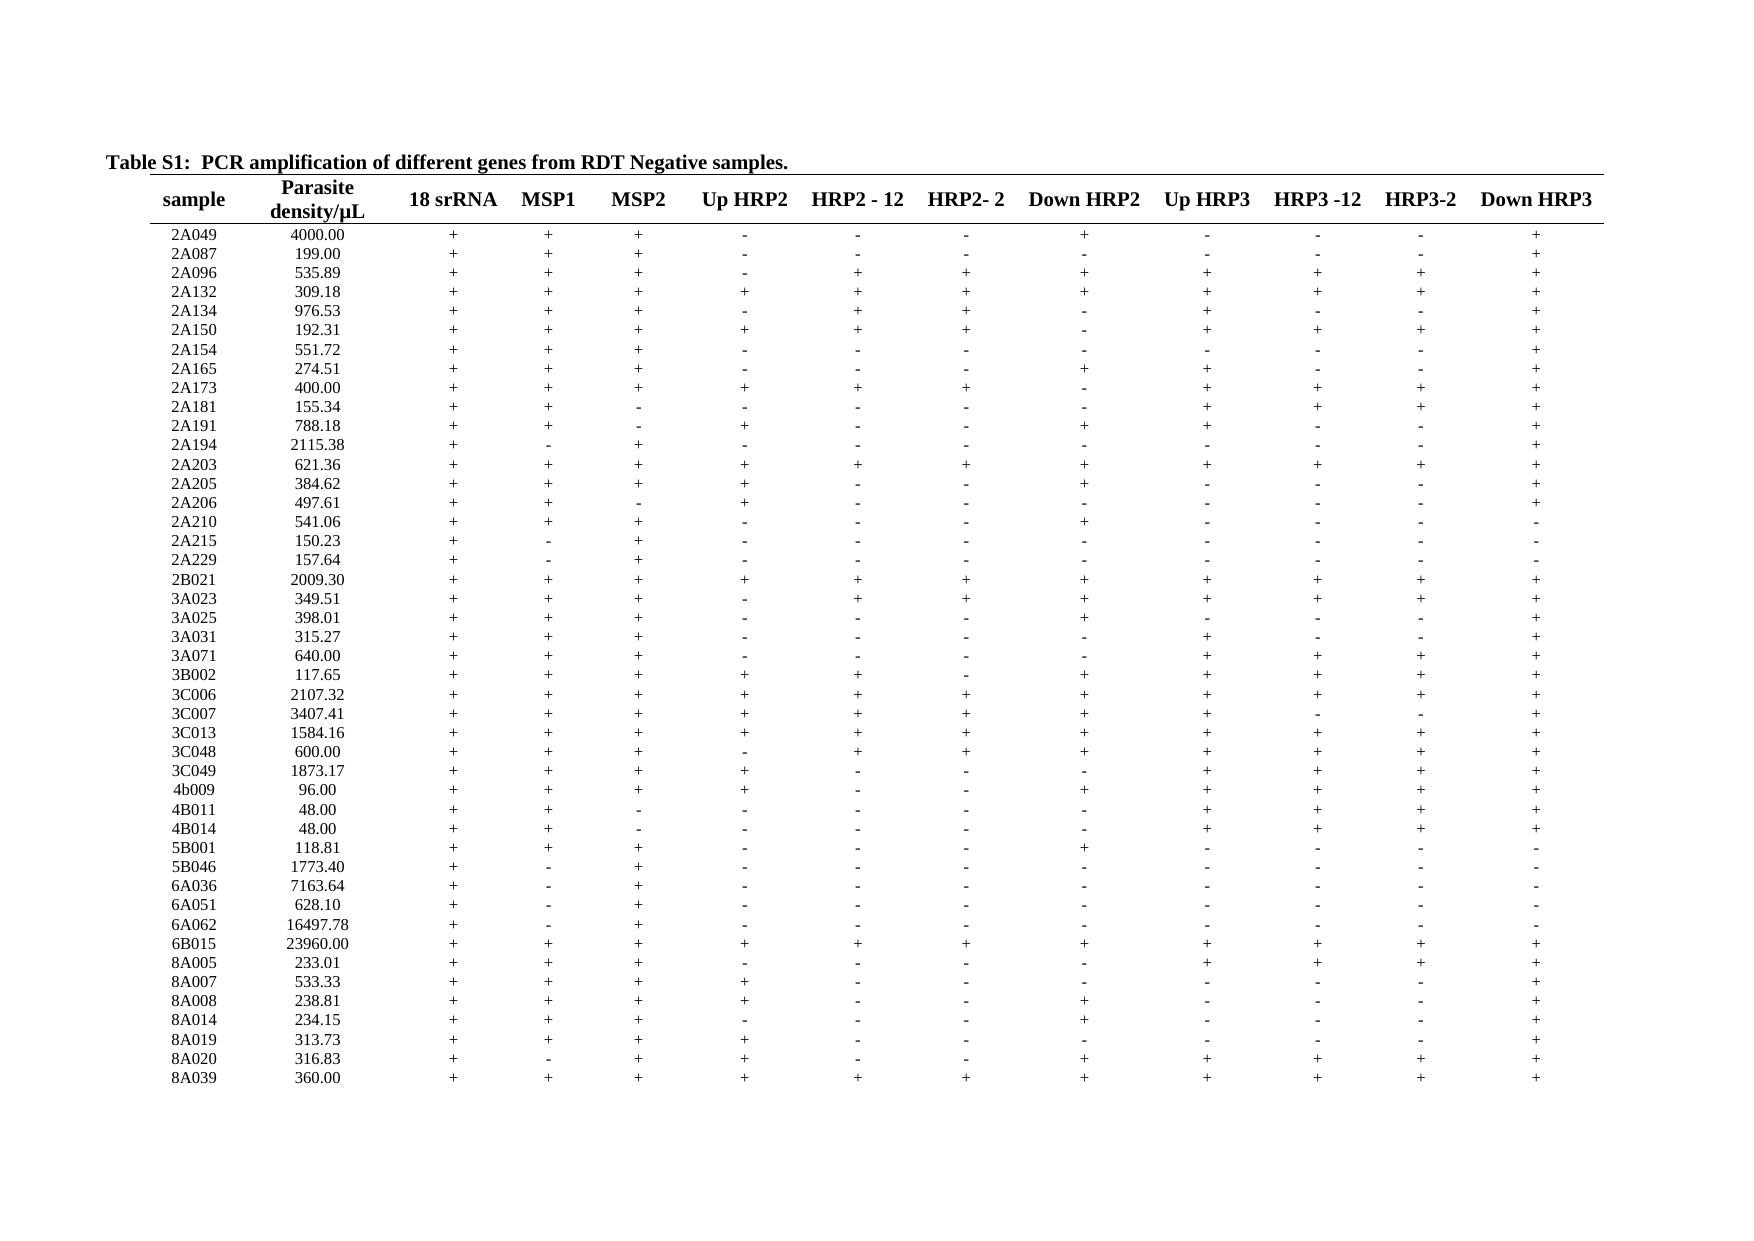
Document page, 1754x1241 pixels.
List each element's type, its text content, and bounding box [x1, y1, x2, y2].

table_cell + [587, 320, 690, 339]
table_cell + [509, 320, 587, 339]
table_cell - [800, 512, 916, 531]
table_cell + [397, 493, 509, 512]
table_cell - [1373, 991, 1468, 1010]
table_cell + [1262, 665, 1373, 684]
table_cell + [587, 991, 690, 1010]
table_cell 315.27 [238, 627, 397, 646]
table_cell - [587, 493, 690, 512]
table_cell - [1262, 493, 1373, 512]
table_cell - [690, 397, 799, 416]
table_cell 4000.00 [238, 224, 397, 243]
table_cell + [1152, 378, 1262, 397]
table_cell + [509, 282, 587, 301]
table_cell 8A014 [150, 1010, 238, 1029]
table_cell - [1016, 914, 1152, 933]
table_cell 8A005 [150, 953, 238, 972]
table_cell + [1468, 416, 1604, 435]
table_cell 5B001 [150, 838, 238, 857]
table_cell + [587, 1068, 690, 1087]
table_cell + [1468, 320, 1604, 339]
table_cell + [1152, 416, 1262, 435]
table_cell 2A165 [150, 359, 238, 378]
table_cell + [916, 282, 1016, 301]
table_header HRP2- 2 [916, 175, 1016, 223]
table_cell + [1373, 378, 1468, 397]
table_cell + [1152, 742, 1262, 761]
table_cell + [1373, 742, 1468, 761]
table_cell 150.23 [238, 531, 397, 550]
table_cell + [1262, 1049, 1373, 1068]
table_cell - [800, 1049, 916, 1068]
table_cell - [509, 435, 587, 454]
table_cell - [1152, 339, 1262, 358]
table_cell + [397, 531, 509, 550]
table_cell - [1262, 895, 1373, 914]
table_cell - [1373, 972, 1468, 991]
table_cell 640.00 [238, 646, 397, 665]
table_cell + [1468, 244, 1604, 263]
table_cell + [509, 263, 587, 282]
table_cell + [509, 339, 587, 358]
table_cell + [1468, 1068, 1604, 1087]
table_cell 1584.16 [238, 723, 397, 742]
table_cell + [587, 608, 690, 627]
table_cell 23960.00 [238, 934, 397, 953]
table_cell 2A206 [150, 493, 238, 512]
table_cell 2B021 [150, 569, 238, 588]
table_cell + [587, 665, 690, 684]
table_cell + [800, 723, 916, 742]
table_cell - [509, 1049, 587, 1068]
table_cell + [397, 934, 509, 953]
table_cell + [1262, 934, 1373, 953]
table_cell + [397, 359, 509, 378]
table_cell - [1016, 301, 1152, 320]
table_cell 497.61 [238, 493, 397, 512]
table_cell + [587, 378, 690, 397]
table_cell - [1373, 493, 1468, 512]
table_cell 238.81 [238, 991, 397, 1010]
table_cell + [1262, 953, 1373, 972]
table_cell + [397, 378, 509, 397]
table_cell 234.15 [238, 1010, 397, 1029]
table_cell - [1262, 416, 1373, 435]
table_cell + [1016, 589, 1152, 608]
table_cell - [916, 972, 1016, 991]
table_cell + [1373, 819, 1468, 838]
table_cell + [1152, 397, 1262, 416]
table_cell - [509, 857, 587, 876]
table_cell - [1262, 550, 1373, 569]
table_cell - [1262, 224, 1373, 243]
table_cell 3C049 [150, 761, 238, 780]
table_cell + [587, 742, 690, 761]
table_cell 1873.17 [238, 761, 397, 780]
table_cell - [1262, 704, 1373, 723]
table_cell + [587, 972, 690, 991]
table_cell + [397, 972, 509, 991]
table_cell + [509, 416, 587, 435]
table_cell 117.65 [238, 665, 397, 684]
table_cell 48.00 [238, 799, 397, 818]
table_cell + [800, 704, 916, 723]
table_cell 976.53 [238, 301, 397, 320]
table_cell 2A154 [150, 339, 238, 358]
table_cell + [1152, 953, 1262, 972]
table_cell - [1262, 512, 1373, 531]
table_cell + [397, 723, 509, 742]
table_cell + [690, 934, 799, 953]
table_cell 16497.78 [238, 914, 397, 933]
table_cell + [1373, 780, 1468, 799]
table_cell + [1152, 761, 1262, 780]
table_cell - [1262, 339, 1373, 358]
table_cell - [916, 397, 1016, 416]
table_cell - [1373, 1010, 1468, 1029]
table_cell - [1152, 531, 1262, 550]
table_cell + [1152, 263, 1262, 282]
table_cell - [690, 244, 799, 263]
table_cell - [916, 799, 1016, 818]
table_cell + [397, 627, 509, 646]
table_cell - [1016, 339, 1152, 358]
table_cell - [1152, 838, 1262, 857]
table_cell + [690, 1049, 799, 1068]
table_cell - [1373, 244, 1468, 263]
table_cell + [800, 320, 916, 339]
table_cell + [1262, 454, 1373, 473]
table_cell + [916, 263, 1016, 282]
table_cell 533.33 [238, 972, 397, 991]
table_cell - [800, 953, 916, 972]
table_cell - [1152, 608, 1262, 627]
table_cell + [800, 684, 916, 703]
table_cell - [1373, 895, 1468, 914]
table_cell + [1468, 589, 1604, 608]
table_cell + [690, 378, 799, 397]
table_cell 8A020 [150, 1049, 238, 1068]
table_cell - [1016, 1029, 1152, 1048]
table_cell - [1373, 914, 1468, 933]
table_cell - [916, 819, 1016, 838]
table_cell + [397, 857, 509, 876]
table_cell + [1468, 991, 1604, 1010]
table_cell + [587, 857, 690, 876]
table_cell 2107.32 [238, 684, 397, 703]
table_cell + [587, 263, 690, 282]
table_cell 96.00 [238, 780, 397, 799]
table_cell + [587, 1029, 690, 1048]
table_cell 7163.64 [238, 876, 397, 895]
table_cell + [509, 359, 587, 378]
table_cell + [1468, 474, 1604, 493]
table_cell + [587, 512, 690, 531]
table_cell - [916, 608, 1016, 627]
table_cell + [1373, 320, 1468, 339]
table_cell 3C013 [150, 723, 238, 742]
table_cell - [690, 589, 799, 608]
table_cell + [509, 512, 587, 531]
table_cell - [1016, 435, 1152, 454]
table_cell - [800, 857, 916, 876]
table_cell 3C006 [150, 684, 238, 703]
table_cell - [916, 224, 1016, 243]
table_cell 313.73 [238, 1029, 397, 1048]
table_cell + [1262, 780, 1373, 799]
table_cell + [509, 934, 587, 953]
table_cell + [397, 435, 509, 454]
table_cell 118.81 [238, 838, 397, 857]
table_cell + [800, 934, 916, 953]
table_cell + [800, 589, 916, 608]
table_cell + [397, 704, 509, 723]
table_cell + [1468, 953, 1604, 972]
table_cell 1773.40 [238, 857, 397, 876]
table_cell - [1152, 857, 1262, 876]
table_cell + [509, 608, 587, 627]
table_cell - [1152, 972, 1262, 991]
table_cell + [690, 761, 799, 780]
table_cell - [1152, 224, 1262, 243]
table_cell + [397, 474, 509, 493]
table_cell + [509, 569, 587, 588]
table_cell + [587, 339, 690, 358]
table_cell 6B015 [150, 934, 238, 953]
table_cell - [1016, 627, 1152, 646]
table_cell + [800, 454, 916, 473]
table_cell + [1016, 474, 1152, 493]
table_cell 2A191 [150, 416, 238, 435]
table_cell + [1373, 934, 1468, 953]
table_cell + [1262, 819, 1373, 838]
table_cell + [397, 1049, 509, 1068]
table_cell - [1373, 435, 1468, 454]
table_cell 2A049 [150, 224, 238, 243]
table_cell + [1468, 454, 1604, 473]
table_cell + [509, 301, 587, 320]
table_cell 2A096 [150, 263, 238, 282]
table_cell - [509, 895, 587, 914]
table_cell + [509, 838, 587, 857]
table_header Down HRP3 [1468, 175, 1604, 223]
table_cell + [1152, 819, 1262, 838]
table_cell + [509, 1010, 587, 1029]
table_cell - [916, 953, 1016, 972]
table_cell - [916, 665, 1016, 684]
table_cell - [1468, 895, 1604, 914]
table_cell + [397, 684, 509, 703]
table_cell 199.00 [238, 244, 397, 263]
table_cell 3407.41 [238, 704, 397, 723]
table_cell + [1016, 1010, 1152, 1029]
table_cell + [800, 742, 916, 761]
table_cell + [916, 704, 1016, 723]
table_cell - [1468, 914, 1604, 933]
table_cell + [397, 819, 509, 838]
table_cell + [1373, 397, 1468, 416]
table_cell 2A132 [150, 282, 238, 301]
table_cell - [1152, 1010, 1262, 1029]
table_cell - [1468, 512, 1604, 531]
table_cell + [397, 589, 509, 608]
table_cell 309.18 [238, 282, 397, 301]
table_cell - [690, 876, 799, 895]
table_cell - [1262, 474, 1373, 493]
table_cell + [690, 416, 799, 435]
table_cell + [690, 1068, 799, 1087]
table_cell - [690, 914, 799, 933]
table_cell + [1468, 1029, 1604, 1048]
table_cell 3A025 [150, 608, 238, 627]
table_cell + [800, 1068, 916, 1087]
table_cell - [1468, 838, 1604, 857]
table_cell - [916, 339, 1016, 358]
table_cell 384.62 [238, 474, 397, 493]
table_cell + [1468, 301, 1604, 320]
table_cell + [1262, 799, 1373, 818]
table_cell + [1262, 742, 1373, 761]
table_cell + [1016, 512, 1152, 531]
table_cell + [1152, 454, 1262, 473]
table_cell 233.01 [238, 953, 397, 972]
table_cell 192.31 [238, 320, 397, 339]
table_header HRP2 - 12 [800, 175, 916, 223]
table_cell + [1468, 378, 1604, 397]
table_cell + [1373, 761, 1468, 780]
table_cell - [690, 550, 799, 569]
table_cell - [1016, 953, 1152, 972]
table_cell + [587, 723, 690, 742]
table_cell - [1373, 608, 1468, 627]
table_cell + [1468, 569, 1604, 588]
table_cell + [1016, 454, 1152, 473]
table_cell - [800, 474, 916, 493]
table_cell + [587, 934, 690, 953]
table_cell - [800, 359, 916, 378]
table_cell + [397, 646, 509, 665]
table_cell + [587, 761, 690, 780]
table_cell + [1468, 282, 1604, 301]
table_cell - [690, 531, 799, 550]
table_cell + [1468, 224, 1604, 243]
table_cell + [1152, 627, 1262, 646]
table_cell + [587, 301, 690, 320]
table_cell + [690, 665, 799, 684]
table_cell + [1016, 282, 1152, 301]
table_cell + [1016, 838, 1152, 857]
table_cell - [690, 435, 799, 454]
table_cell 398.01 [238, 608, 397, 627]
table_cell - [916, 761, 1016, 780]
table_cell - [1016, 320, 1152, 339]
table_cell + [1152, 799, 1262, 818]
table_cell - [509, 876, 587, 895]
table_header Parasite density/µL [238, 175, 397, 223]
table_cell + [509, 665, 587, 684]
table_cell + [1373, 799, 1468, 818]
table_cell + [1016, 359, 1152, 378]
table_cell 2A194 [150, 435, 238, 454]
table_header Up HRP3 [1152, 175, 1262, 223]
table_cell + [1468, 819, 1604, 838]
table_header HRP3 -12 [1262, 175, 1373, 223]
table_cell + [1468, 799, 1604, 818]
table_cell + [800, 263, 916, 282]
table_cell - [1262, 857, 1373, 876]
table_cell 2A173 [150, 378, 238, 397]
table_cell - [1262, 608, 1373, 627]
table_cell 3A031 [150, 627, 238, 646]
table_cell - [800, 531, 916, 550]
table_cell + [1016, 608, 1152, 627]
table_cell - [800, 339, 916, 358]
table_cell + [1262, 761, 1373, 780]
table_cell + [509, 991, 587, 1010]
table_cell + [1373, 723, 1468, 742]
table_cell - [1373, 857, 1468, 876]
table_cell - [1016, 876, 1152, 895]
table_cell + [509, 244, 587, 263]
table_cell + [587, 684, 690, 703]
table_cell - [916, 876, 1016, 895]
table_cell + [1373, 646, 1468, 665]
table_cell - [1373, 876, 1468, 895]
table_cell + [509, 474, 587, 493]
table_cell + [916, 378, 1016, 397]
table_cell 400.00 [238, 378, 397, 397]
table_cell - [690, 819, 799, 838]
table_cell - [587, 819, 690, 838]
table_cell - [1373, 224, 1468, 243]
table_cell - [1262, 627, 1373, 646]
table_cell + [509, 589, 587, 608]
table_cell - [916, 435, 1016, 454]
table_cell + [1016, 1049, 1152, 1068]
table_header HRP3-2 [1373, 175, 1468, 223]
table_cell + [1468, 435, 1604, 454]
table_cell - [1016, 857, 1152, 876]
table_cell - [690, 224, 799, 243]
table_cell + [509, 761, 587, 780]
table_cell + [587, 704, 690, 723]
table_header 18 srRNA [397, 175, 509, 223]
table_cell + [916, 1068, 1016, 1087]
table_cell - [690, 646, 799, 665]
table_cell + [1373, 263, 1468, 282]
table_cell + [397, 876, 509, 895]
table_cell + [916, 320, 1016, 339]
table_cell - [690, 627, 799, 646]
table_cell - [1262, 876, 1373, 895]
table_cell - [1152, 876, 1262, 895]
table_cell - [916, 416, 1016, 435]
table_cell + [1373, 684, 1468, 703]
table_cell + [397, 780, 509, 799]
table_cell 2A205 [150, 474, 238, 493]
table_cell - [690, 838, 799, 857]
table_cell - [1016, 397, 1152, 416]
table_cell - [800, 780, 916, 799]
table_cell + [690, 972, 799, 991]
table_cell + [916, 589, 1016, 608]
table_cell + [1468, 339, 1604, 358]
table_cell - [1016, 972, 1152, 991]
table_cell + [1468, 684, 1604, 703]
table_cell + [1373, 454, 1468, 473]
table_cell + [587, 953, 690, 972]
table_cell - [587, 416, 690, 435]
table_cell + [509, 799, 587, 818]
table_cell - [916, 493, 1016, 512]
table_cell - [800, 493, 916, 512]
table_cell + [1468, 493, 1604, 512]
table_cell 6A062 [150, 914, 238, 933]
table_cell - [1016, 895, 1152, 914]
table_cell + [1016, 780, 1152, 799]
table_cell - [1373, 512, 1468, 531]
table_cell + [397, 1010, 509, 1029]
table_cell + [690, 569, 799, 588]
table_cell + [1152, 359, 1262, 378]
table_cell 8A008 [150, 991, 238, 1010]
table_cell + [397, 282, 509, 301]
table_cell - [800, 876, 916, 895]
table_cell - [800, 895, 916, 914]
table_cell - [1262, 914, 1373, 933]
table_cell 600.00 [238, 742, 397, 761]
table_cell + [1468, 665, 1604, 684]
table_cell + [587, 1010, 690, 1029]
table_cell + [587, 1049, 690, 1068]
table_cell + [1373, 1049, 1468, 1068]
table_cell 6A036 [150, 876, 238, 895]
table_cell + [587, 282, 690, 301]
table_cell 535.89 [238, 263, 397, 282]
table_cell + [587, 646, 690, 665]
table_cell + [1262, 397, 1373, 416]
table_cell - [690, 339, 799, 358]
table_cell + [1152, 780, 1262, 799]
table_cell 3B002 [150, 665, 238, 684]
table_cell - [1016, 550, 1152, 569]
table_cell + [397, 550, 509, 569]
table_cell + [397, 244, 509, 263]
table_cell 274.51 [238, 359, 397, 378]
table_cell + [1152, 1049, 1262, 1068]
table_cell - [800, 627, 916, 646]
table_cell + [1016, 704, 1152, 723]
table_cell - [800, 435, 916, 454]
table_cell + [1468, 742, 1604, 761]
table_cell 3C048 [150, 742, 238, 761]
table_cell - [1016, 244, 1152, 263]
table_cell + [1152, 569, 1262, 588]
table_cell + [587, 780, 690, 799]
table_cell - [800, 397, 916, 416]
table_cell - [800, 224, 916, 243]
table_cell - [1152, 474, 1262, 493]
text Table S1: PCR amplification of different genes from RDT Negative samples. [106, 150, 1604, 174]
table_cell 541.06 [238, 512, 397, 531]
table_cell + [1373, 589, 1468, 608]
table_cell - [1152, 512, 1262, 531]
table_cell + [1152, 301, 1262, 320]
table_cell - [1152, 550, 1262, 569]
table_cell 2A210 [150, 512, 238, 531]
table_cell + [1016, 991, 1152, 1010]
table_cell + [1016, 665, 1152, 684]
table_cell - [1016, 493, 1152, 512]
table_cell + [1152, 282, 1262, 301]
table_cell - [800, 819, 916, 838]
table_cell + [1468, 972, 1604, 991]
table_cell - [1016, 646, 1152, 665]
table_cell - [916, 838, 1016, 857]
table_cell - [916, 857, 1016, 876]
table_cell + [1152, 934, 1262, 953]
table_cell - [1262, 359, 1373, 378]
table_cell + [397, 454, 509, 473]
table_cell - [1468, 876, 1604, 895]
table_cell 2A229 [150, 550, 238, 569]
table_cell 360.00 [238, 1068, 397, 1087]
table_cell + [1152, 320, 1262, 339]
table_cell + [509, 1029, 587, 1048]
table_cell 3A071 [150, 646, 238, 665]
table_cell 4B014 [150, 819, 238, 838]
table_cell + [690, 493, 799, 512]
table_cell - [1468, 857, 1604, 876]
table_cell - [1373, 627, 1468, 646]
table_cell 4B011 [150, 799, 238, 818]
table_cell + [587, 474, 690, 493]
table_cell + [509, 493, 587, 512]
table_cell + [397, 761, 509, 780]
table_cell + [509, 646, 587, 665]
table_cell + [397, 1029, 509, 1048]
table_cell + [509, 742, 587, 761]
table_cell + [1016, 934, 1152, 953]
table_cell + [397, 838, 509, 857]
table_header MSP1 [509, 175, 587, 223]
table_cell + [690, 282, 799, 301]
table_cell - [1152, 244, 1262, 263]
table_cell + [916, 454, 1016, 473]
table_cell + [509, 454, 587, 473]
table_cell 3A023 [150, 589, 238, 608]
table_cell + [397, 224, 509, 243]
table_cell + [587, 359, 690, 378]
table_cell - [800, 1010, 916, 1029]
table_cell 349.51 [238, 589, 397, 608]
table_cell - [1262, 301, 1373, 320]
table_cell - [690, 301, 799, 320]
table_cell + [916, 742, 1016, 761]
table_cell + [1262, 569, 1373, 588]
table_cell + [1016, 263, 1152, 282]
table_cell - [916, 1029, 1016, 1048]
table_cell - [800, 799, 916, 818]
table_cell 157.64 [238, 550, 397, 569]
table_cell + [587, 454, 690, 473]
table_cell - [509, 531, 587, 550]
table_cell - [1262, 531, 1373, 550]
table_cell - [509, 914, 587, 933]
table_cell + [1468, 780, 1604, 799]
table_cell + [397, 1068, 509, 1087]
table_cell - [916, 474, 1016, 493]
table_cell + [1152, 723, 1262, 742]
table_cell + [509, 224, 587, 243]
table_cell - [690, 1010, 799, 1029]
table_cell + [916, 301, 1016, 320]
table_cell 8A039 [150, 1068, 238, 1087]
table_cell + [397, 301, 509, 320]
table_cell - [800, 991, 916, 1010]
table_cell - [1373, 838, 1468, 857]
table_cell + [397, 799, 509, 818]
table_cell + [1152, 684, 1262, 703]
table_cell + [1373, 569, 1468, 588]
table_cell - [1262, 991, 1373, 1010]
table_cell 8A019 [150, 1029, 238, 1048]
table_cell - [509, 550, 587, 569]
table_cell + [1262, 646, 1373, 665]
table_cell - [916, 531, 1016, 550]
table_cell - [587, 799, 690, 818]
table_cell + [397, 914, 509, 933]
table_cell 2115.38 [238, 435, 397, 454]
table_cell - [1373, 1029, 1468, 1048]
table_cell - [916, 550, 1016, 569]
table_cell - [690, 895, 799, 914]
table_cell - [800, 914, 916, 933]
table_cell - [916, 627, 1016, 646]
table_cell 551.72 [238, 339, 397, 358]
table_cell - [690, 857, 799, 876]
table_cell - [1262, 1010, 1373, 1029]
table_cell + [800, 282, 916, 301]
table_cell + [800, 301, 916, 320]
table_cell 8A007 [150, 972, 238, 991]
table_cell - [800, 416, 916, 435]
table_cell + [1262, 320, 1373, 339]
table_cell - [1373, 550, 1468, 569]
table_cell - [916, 359, 1016, 378]
table_cell + [690, 684, 799, 703]
table_cell - [1373, 474, 1468, 493]
table_cell + [509, 704, 587, 723]
table_cell + [916, 684, 1016, 703]
table_cell - [916, 646, 1016, 665]
table_cell + [1468, 627, 1604, 646]
table_cell - [1152, 1029, 1262, 1048]
table_cell 4b009 [150, 780, 238, 799]
table_cell 3C007 [150, 704, 238, 723]
table_cell + [587, 531, 690, 550]
table_cell + [397, 320, 509, 339]
table_cell + [587, 550, 690, 569]
table_cell + [1262, 378, 1373, 397]
table_cell - [1152, 895, 1262, 914]
table_cell + [587, 914, 690, 933]
table_cell + [1373, 1068, 1468, 1087]
table_cell + [1152, 704, 1262, 723]
table_cell + [690, 454, 799, 473]
table_cell + [690, 1029, 799, 1048]
table_cell - [1016, 819, 1152, 838]
table_cell - [1152, 435, 1262, 454]
table_cell + [916, 723, 1016, 742]
table_cell + [509, 723, 587, 742]
table_cell + [1468, 608, 1604, 627]
table_cell + [587, 224, 690, 243]
table_cell + [1016, 684, 1152, 703]
table_cell + [509, 1068, 587, 1087]
table_cell - [916, 895, 1016, 914]
table_cell + [509, 819, 587, 838]
table_cell - [1468, 550, 1604, 569]
table_cell + [587, 627, 690, 646]
table_cell - [1262, 1029, 1373, 1048]
table_cell - [1468, 531, 1604, 550]
table_cell + [397, 416, 509, 435]
table_cell + [397, 512, 509, 531]
table_cell 155.34 [238, 397, 397, 416]
table_cell + [587, 838, 690, 857]
table_cell + [1152, 665, 1262, 684]
table_cell 6A051 [150, 895, 238, 914]
table_cell + [397, 263, 509, 282]
table_cell + [587, 589, 690, 608]
table_cell 2A203 [150, 454, 238, 473]
table_cell - [690, 799, 799, 818]
table_cell + [509, 397, 587, 416]
table_cell + [587, 876, 690, 895]
table_cell + [916, 934, 1016, 953]
table_cell + [1468, 723, 1604, 742]
table_cell + [587, 569, 690, 588]
table_cell + [1262, 282, 1373, 301]
table_cell - [690, 359, 799, 378]
table_cell + [690, 320, 799, 339]
table_cell + [1152, 1068, 1262, 1087]
table_cell - [916, 1010, 1016, 1029]
table_cell + [397, 339, 509, 358]
table_cell - [690, 953, 799, 972]
table_cell + [1373, 953, 1468, 972]
table_cell - [1373, 704, 1468, 723]
table_cell - [800, 838, 916, 857]
table_header Down HRP2 [1016, 175, 1152, 223]
table_cell 316.83 [238, 1049, 397, 1068]
table_cell + [509, 378, 587, 397]
table_cell - [1152, 493, 1262, 512]
table_cell + [509, 627, 587, 646]
table_cell - [690, 742, 799, 761]
table_cell + [1016, 224, 1152, 243]
table_cell - [690, 263, 799, 282]
table_cell - [1016, 799, 1152, 818]
table_cell 788.18 [238, 416, 397, 435]
table_cell 2A150 [150, 320, 238, 339]
table_cell + [800, 378, 916, 397]
table_cell - [587, 397, 690, 416]
table_header sample [150, 175, 238, 223]
table_cell + [397, 569, 509, 588]
table_cell 628.10 [238, 895, 397, 914]
table_cell + [587, 895, 690, 914]
table_cell - [690, 512, 799, 531]
table_cell - [1016, 761, 1152, 780]
table_cell + [587, 244, 690, 263]
table_cell - [916, 512, 1016, 531]
table_cell - [916, 991, 1016, 1010]
table_cell - [690, 608, 799, 627]
table_cell - [916, 914, 1016, 933]
table_cell + [690, 780, 799, 799]
table_cell + [397, 895, 509, 914]
table_cell + [1016, 742, 1152, 761]
table_cell + [690, 704, 799, 723]
table_cell - [916, 780, 1016, 799]
table_cell - [1373, 531, 1468, 550]
table_cell - [800, 244, 916, 263]
table_cell 5B046 [150, 857, 238, 876]
table_cell + [397, 991, 509, 1010]
table_cell - [916, 244, 1016, 263]
table_cell - [800, 972, 916, 991]
table_cell + [397, 397, 509, 416]
table_cell + [1468, 359, 1604, 378]
table_cell + [1468, 646, 1604, 665]
table_cell 2A134 [150, 301, 238, 320]
table_cell + [587, 435, 690, 454]
table_cell 2A215 [150, 531, 238, 550]
table_cell + [1262, 723, 1373, 742]
table_cell + [509, 780, 587, 799]
table_cell + [1373, 665, 1468, 684]
table_cell - [800, 761, 916, 780]
table_cell + [1468, 1010, 1604, 1029]
table_cell - [1152, 991, 1262, 1010]
table_cell + [690, 474, 799, 493]
table_cell + [1016, 416, 1152, 435]
table_cell + [1016, 723, 1152, 742]
table_cell + [1152, 589, 1262, 608]
table_cell - [1373, 339, 1468, 358]
table_cell + [1468, 704, 1604, 723]
table_cell + [1468, 934, 1604, 953]
table_cell + [1468, 761, 1604, 780]
table_cell + [690, 723, 799, 742]
table_cell - [800, 608, 916, 627]
table_cell + [1152, 646, 1262, 665]
table_header Up HRP2 [690, 175, 799, 223]
table_cell + [1262, 263, 1373, 282]
table_cell + [1468, 1049, 1604, 1068]
table_cell - [1016, 531, 1152, 550]
table_cell - [800, 646, 916, 665]
table_cell - [1373, 359, 1468, 378]
table_cell 2A181 [150, 397, 238, 416]
table_cell + [916, 569, 1016, 588]
table_cell + [1262, 1068, 1373, 1087]
table_cell - [1262, 244, 1373, 263]
table_cell + [1262, 684, 1373, 703]
table_cell + [509, 972, 587, 991]
table_header MSP2 [587, 175, 690, 223]
table_cell - [800, 550, 916, 569]
table_cell + [509, 953, 587, 972]
table_cell 621.36 [238, 454, 397, 473]
table_cell + [397, 953, 509, 972]
table_cell + [1468, 397, 1604, 416]
table_cell + [509, 684, 587, 703]
table_cell + [397, 742, 509, 761]
table_cell - [1152, 914, 1262, 933]
table_cell + [1373, 282, 1468, 301]
table_cell 2A087 [150, 244, 238, 263]
table_cell + [1016, 569, 1152, 588]
table_cell + [800, 665, 916, 684]
table_cell - [916, 1049, 1016, 1068]
table_cell + [397, 608, 509, 627]
table_cell - [1373, 301, 1468, 320]
table_cell - [800, 1029, 916, 1048]
table_cell + [1468, 263, 1604, 282]
table_cell + [690, 991, 799, 1010]
table_cell - [1262, 838, 1373, 857]
table_cell - [1373, 416, 1468, 435]
table_cell + [800, 569, 916, 588]
table_cell + [1016, 1068, 1152, 1087]
table_cell - [1262, 435, 1373, 454]
table_cell + [397, 665, 509, 684]
table_cell - [1262, 972, 1373, 991]
table_cell - [1016, 378, 1152, 397]
table_cell 2009.30 [238, 569, 397, 588]
table_cell 48.00 [238, 819, 397, 838]
table_cell + [1262, 589, 1373, 608]
